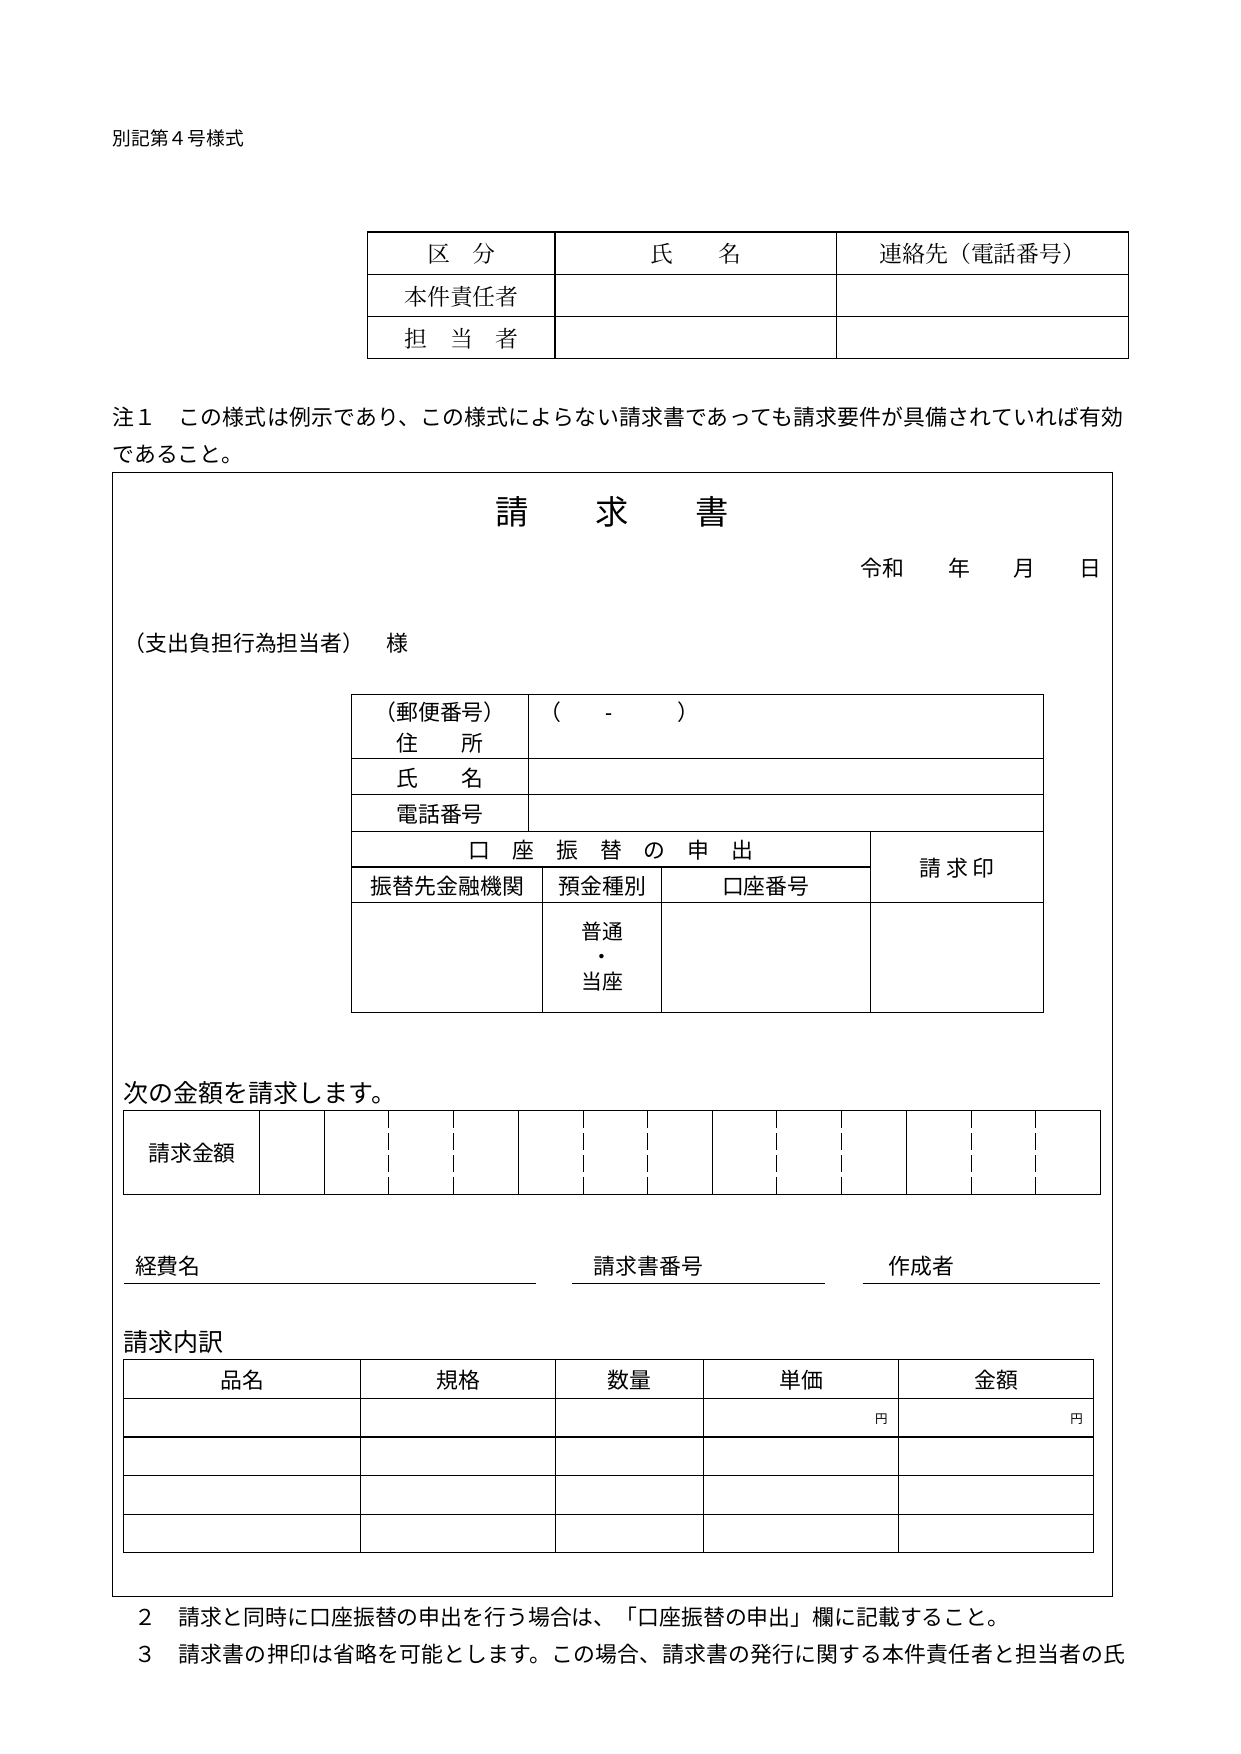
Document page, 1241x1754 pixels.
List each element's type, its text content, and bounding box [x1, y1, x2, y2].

table_cell [556, 317, 836, 358]
text 注１ この様式は例示であり、この様式によらない請求書であっても請求要件が具備されていれば有効 であること。 [112, 397, 1128, 472]
table_header 氏 名 [556, 233, 836, 274]
table_cell 本件責任者 [368, 275, 554, 316]
table_cell [837, 317, 1128, 358]
table_cell [556, 275, 836, 316]
table_cell [837, 275, 1128, 316]
table_header 連絡先（電話番号） [837, 233, 1128, 274]
table_cell 担 当 者 [368, 317, 554, 358]
table_header 請 求 書 令和 年 月 日 （支出負担行為担当者） 様 次の金額を請求します。 請求内訳 [113, 473, 1112, 1596]
text ２ 請求と同時に口座振替の申出を行う場合は、「口座振替の申出」欄に記載すること。 [112, 1597, 1128, 1634]
text 別記第４号様式 [112, 119, 1128, 156]
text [112, 1634, 1128, 1672]
table_header 区 分 [368, 233, 554, 274]
